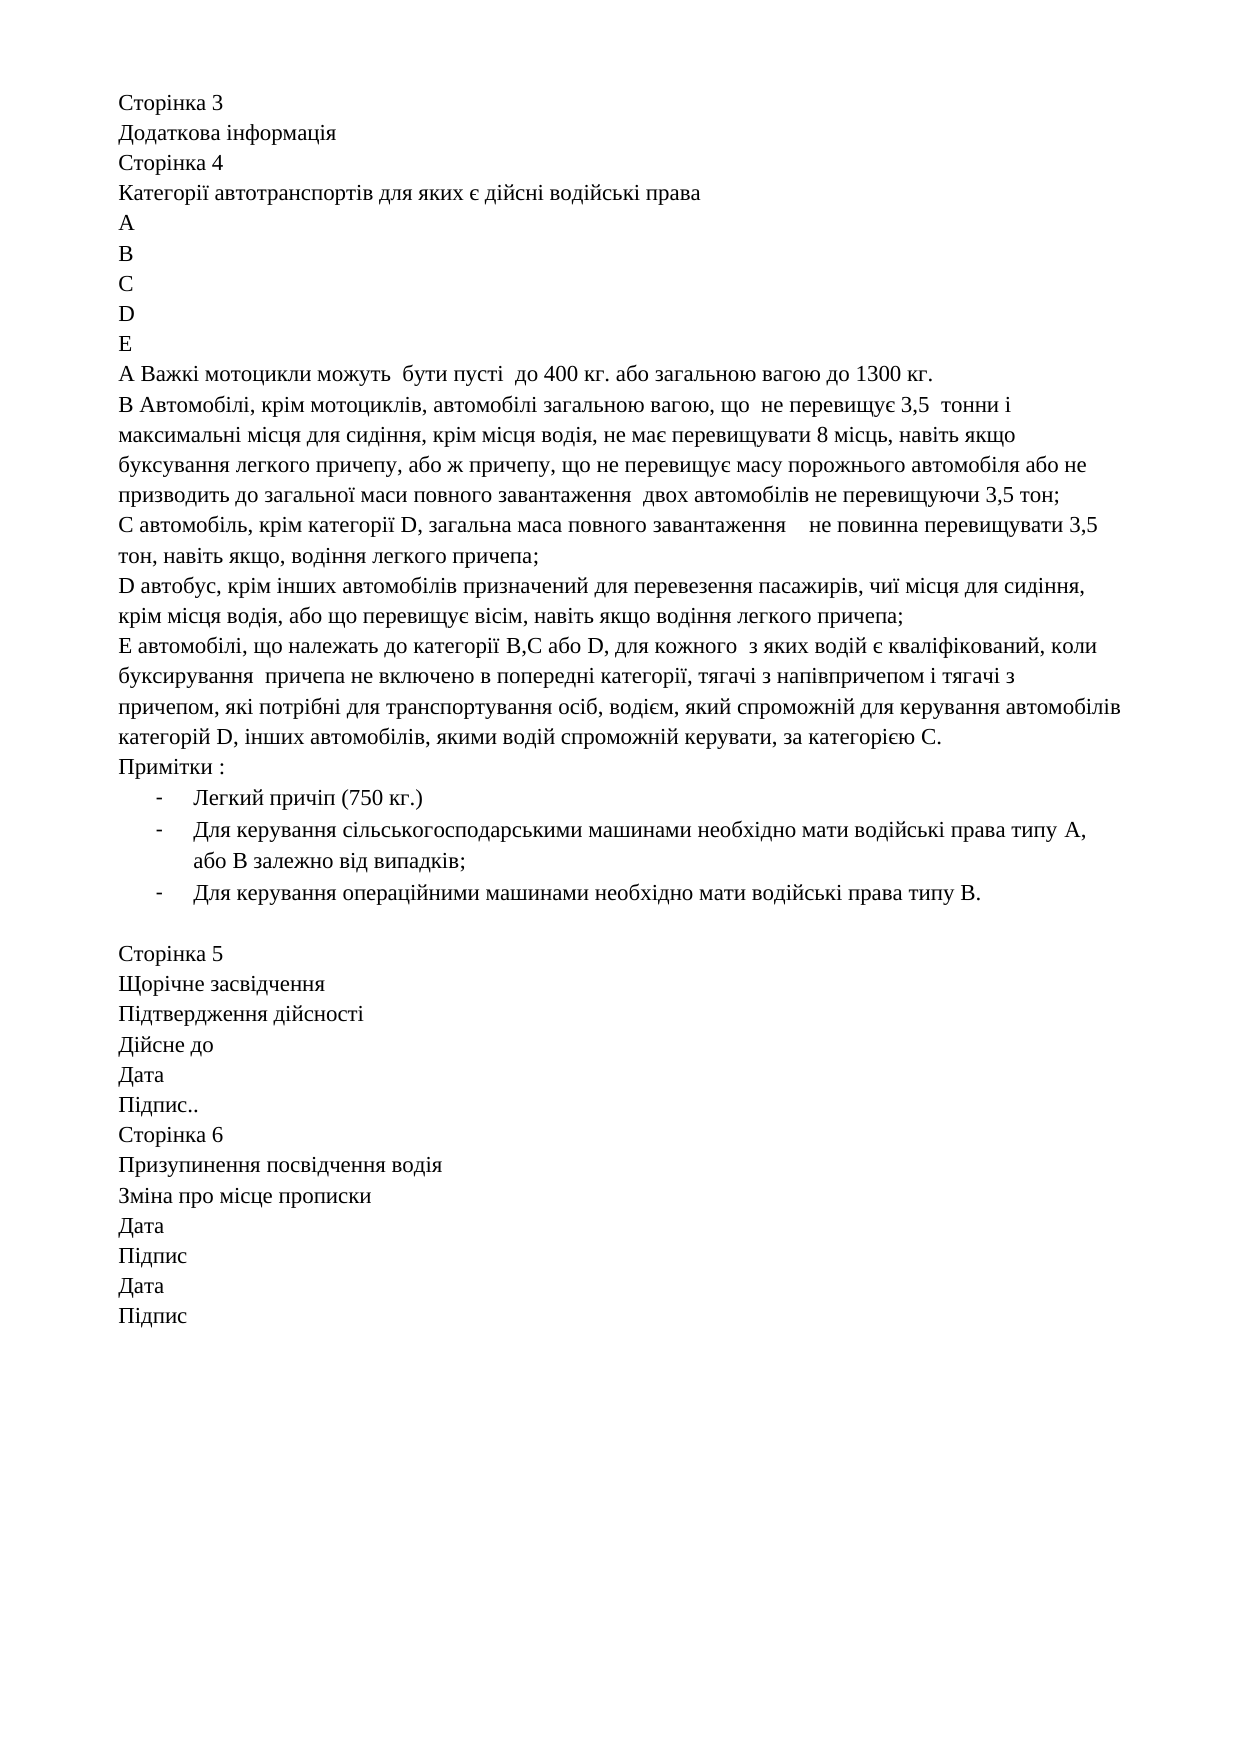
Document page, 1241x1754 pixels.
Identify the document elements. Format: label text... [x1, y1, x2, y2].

text E [118, 330, 1122, 357]
list Для керування операційними машинами необхідно мати водійські права типу B. [156, 878, 1122, 906]
text E автомобілі, що належать до категорії B,C або D, для кожного з яких водій є кваліфікований, коли буксирування причепа не включено в попередні категорії, тягачі з напівпричепом і тягачі з причепом, які потрібні для транспортування осіб, водієм, який спроможній для керування автомобілів категорій D, інших автомобілів, якими водій спроможній керувати, за категорією С. [118, 632, 1122, 749]
text Сторінка 5 [118, 940, 1122, 966]
text D автобус, крім інших автомобілів призначений для перевезення пасажирів, чиї місця для сидіння, крім місця водія, або що перевищує вісім, навіть якщо водіння легкого причепа; [118, 572, 1122, 628]
list Для керування сільськогосподарськими машинами необхідно мати водійські права типу A, або B залежно від випадків; [156, 816, 1122, 874]
text B Автомобілі, крім мотоциклів, автомобілі загальною вагою, що не перевищує 3,5 тонни і максимальні місця для сидіння, крім місця водія, не має перевищувати 8 місць, навіть якщо буксування легкого причепу, або ж причепу, що не перевищує масу порожнього автомобіля або не призводить до загальної маси повного завантаження двох автомобілів не перевищуючи 3,5 тон; [118, 391, 1122, 508]
text Дата [118, 1212, 1122, 1238]
text Сторінка 4 [118, 149, 1122, 175]
text Підпис.. [118, 1091, 1122, 1117]
text Підпис [118, 1303, 1122, 1329]
list Легкий причіп (750 кг.) [156, 783, 1122, 811]
text Сторінка 6 [118, 1121, 1122, 1148]
text Дата [118, 1061, 1122, 1087]
text Примітки : [118, 753, 1122, 779]
text Дійсне до [118, 1031, 1122, 1057]
text Додаткова інформація [118, 119, 1122, 145]
text Сторінка 3 [118, 89, 1122, 115]
text Дата [118, 1272, 1122, 1299]
text Категорії автотранспортів для яких є дійсні водійські права [118, 179, 1122, 206]
text А Важкі мотоцикли можуть бути пусті до 400 кг. або загальною вагою до 1300 кг. [118, 361, 1122, 387]
text B [118, 240, 1122, 266]
text Підпис [118, 1242, 1122, 1268]
text Підтвердження дійсності [118, 1001, 1122, 1027]
text Призупинення посвідчення водія [118, 1152, 1122, 1178]
text А [118, 209, 1122, 236]
text Щорічне засвідчення [118, 970, 1122, 997]
text C [118, 270, 1122, 296]
text D [118, 300, 1122, 326]
text C автомобіль, крім категорії D, загальна маса повного завантаження не повинна перевищувати 3,5 тон, навіть якщо, водіння легкого причепа; [118, 512, 1122, 568]
text Зміна про місце прописки [118, 1182, 1122, 1208]
